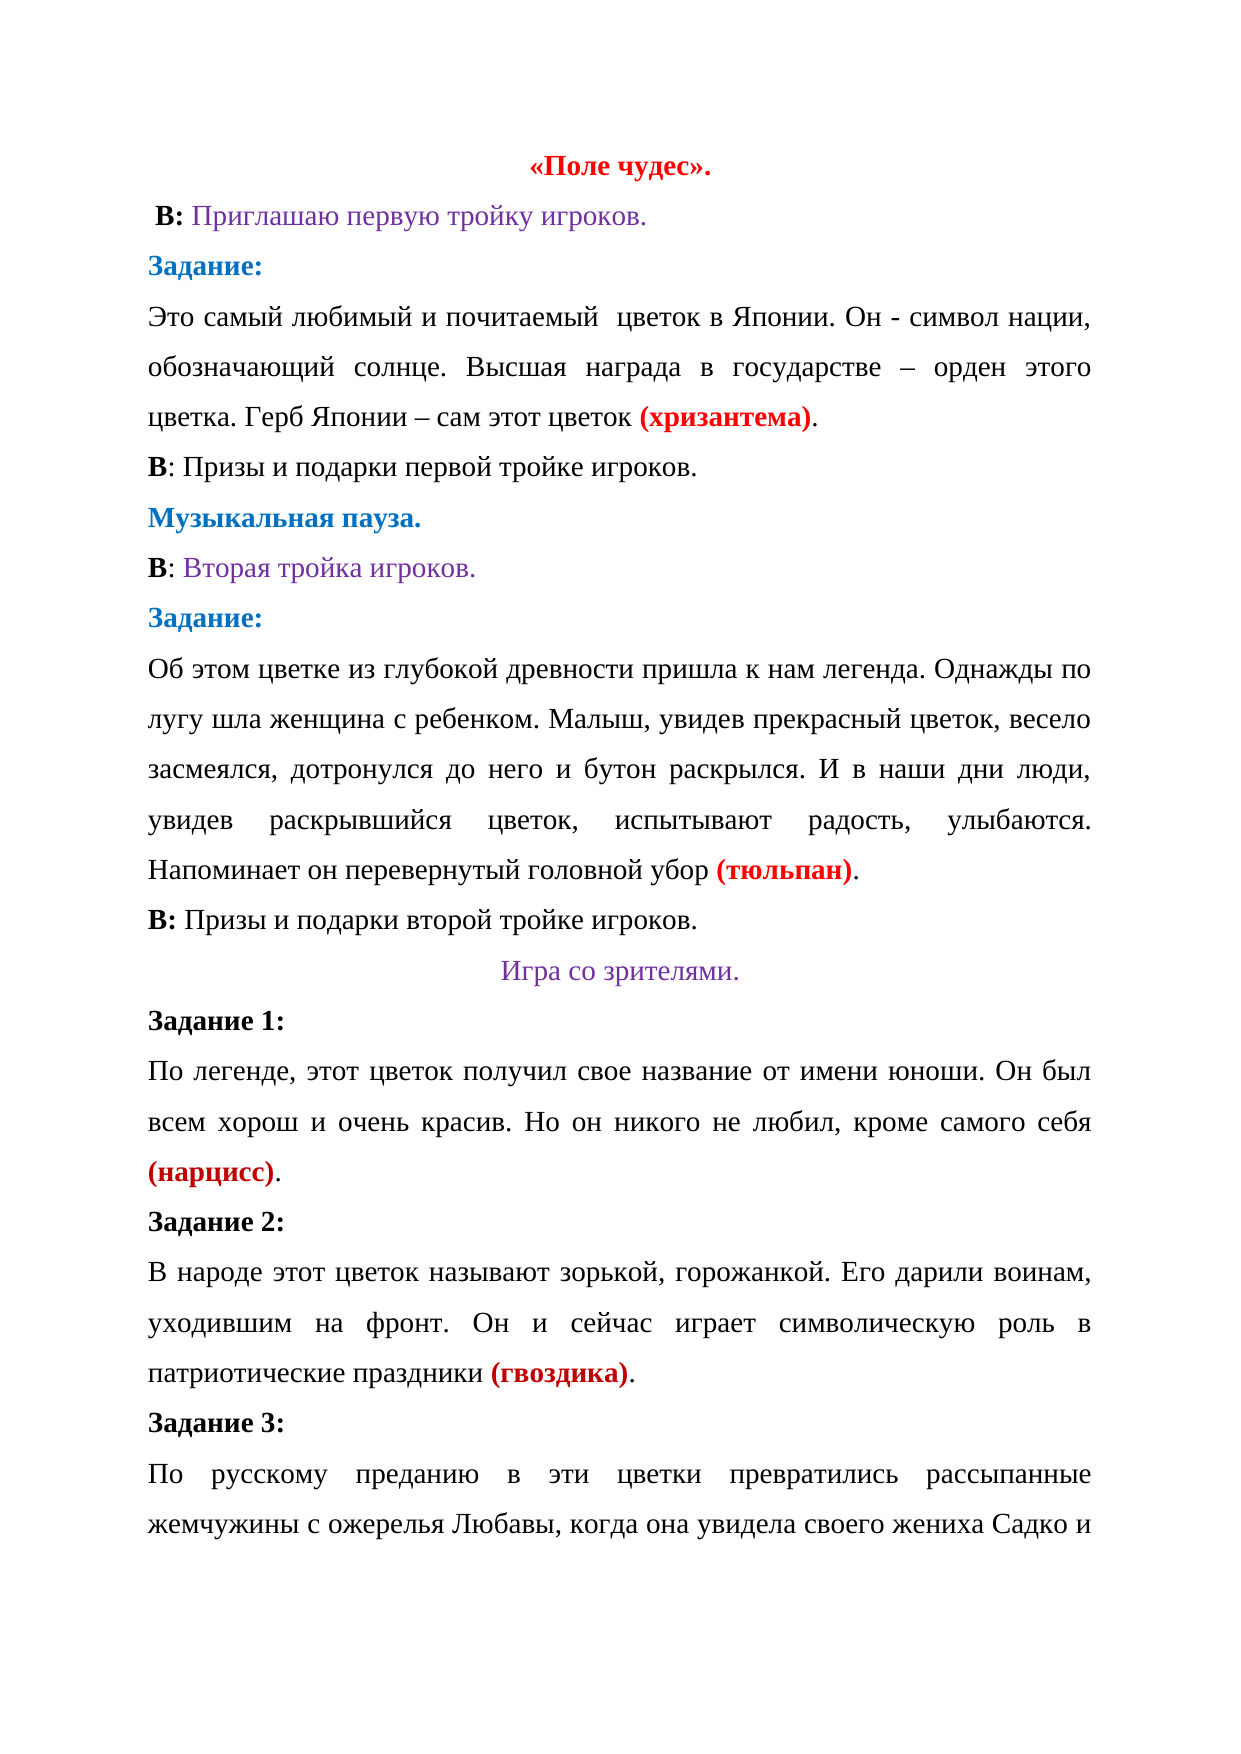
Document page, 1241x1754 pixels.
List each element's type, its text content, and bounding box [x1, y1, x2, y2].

text Музыкальная пауза. [148, 500, 1092, 533]
text В: Призы и подарки второй тройке игроков. [148, 902, 1092, 936]
text Об этом цветке из глубокой древности пришла к нам легенда. Однажды по лугу шла женщина с ребенком. Малыш, увидев прекрасный цветок, весело засмеялся, дотронулся до него и бутон раскрылся. И в наши дни люди, увидев раскрывшийся цветок, испытывают радость, улыбаются. Напоминает он перевернутый головной убор (тюльпан). [148, 651, 1092, 886]
text Задание: [148, 248, 1092, 282]
text В народе этот цветок называют зорькой, горожанкой. Его дарили воинам, уходившим на фронт. Он и сейчас играет символическую роль в патриотические праздники (гвоздика). [148, 1254, 1092, 1389]
text Это самый любимый и почитаемый цветок в Японии. Он - символ нации, обозначающий солнце. Высшая награда в государстве – орден этого цветка. Герб Японии – сам этот цветок (хризантема). [148, 299, 1092, 433]
text По легенде, этот цветок получил свое название от имени юноши. Он был всем хорош и очень красив. Но он никого не любил, кроме самого себя (нарцисс). [148, 1053, 1092, 1187]
text Игра со зрителями. [148, 953, 1092, 986]
text В: Призы и подарки первой тройке игроков. [148, 449, 1092, 483]
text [148, 1456, 1092, 1540]
text Задание 2: [148, 1204, 1092, 1238]
text В: Приглашаю первую тройку игроков. [148, 198, 1092, 232]
text Задание 1: [148, 1003, 1092, 1037]
text Задание 3: [148, 1406, 1092, 1439]
text «Поле чудес». [148, 148, 1092, 181]
text В: Вторая тройка игроков. [148, 550, 1092, 584]
text Задание: [148, 601, 1092, 634]
